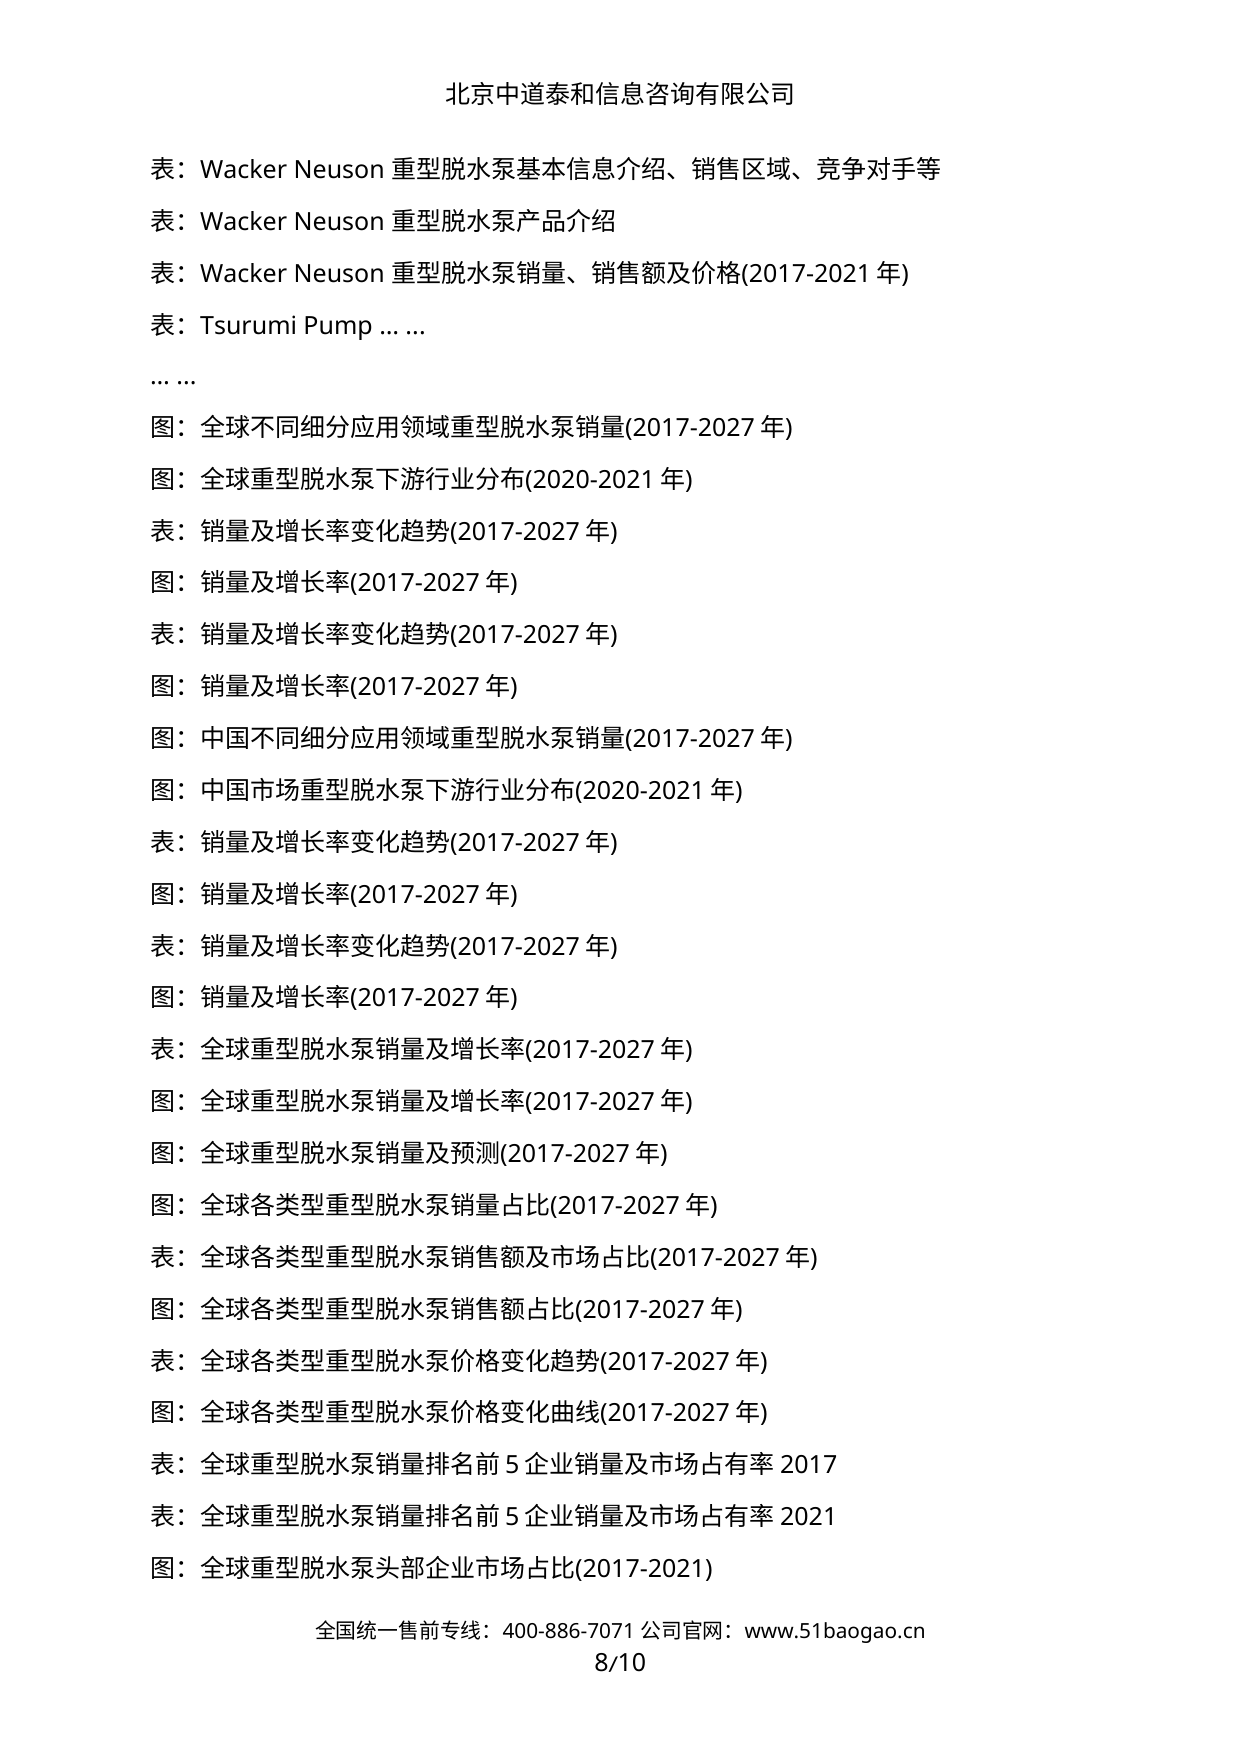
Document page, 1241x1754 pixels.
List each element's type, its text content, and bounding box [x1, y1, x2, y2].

text 表：销量及增长率变化趋势(2017-2027年) [150, 822, 1090, 858]
text 图：全球重型脱水泵头部企业市场占比(2017-2021) [150, 1548, 1090, 1585]
text 表：销量及增长率变化趋势(2017-2027年) [150, 926, 1090, 962]
text 图：全球各类型重型脱水泵价格变化曲线(2017-2027年) [150, 1393, 1090, 1429]
text 表：全球重型脱水泵销量及增长率(2017-2027年) [150, 1030, 1090, 1066]
text 图：中国不同细分应用领域重型脱水泵销量(2017-2027年) [150, 718, 1090, 755]
text 表：Tsurumi Pump … ... [150, 306, 1090, 342]
text 图：销量及增长率(2017-2027年) [150, 563, 1090, 599]
text 图：全球各类型重型脱水泵销量占比(2017-2027年) [150, 1185, 1090, 1222]
text 图：销量及增长率(2017-2027年) [150, 978, 1090, 1014]
text 图：中国市场重型脱水泵下游行业分布(2020-2021年) [150, 770, 1090, 807]
text … ... [150, 357, 1090, 392]
text 图：全球重型脱水泵销量及预测(2017-2027年) [150, 1133, 1090, 1170]
text 表：全球各类型重型脱水泵销售额及市场占比(2017-2027年) [150, 1237, 1090, 1273]
text 表：全球各类型重型脱水泵价格变化趋势(2017-2027年) [150, 1341, 1090, 1377]
text 图：全球重型脱水泵销量及增长率(2017-2027年) [150, 1082, 1090, 1118]
text 表：销量及增长率变化趋势(2017-2027年) [150, 511, 1090, 547]
text 表：销量及增长率变化趋势(2017-2027年) [150, 615, 1090, 651]
text 图：全球各类型重型脱水泵销售额占比(2017-2027年) [150, 1289, 1090, 1325]
text 表：全球重型脱水泵销量排名前5企业销量及市场占有率 2017 [150, 1445, 1090, 1481]
text 图：全球不同细分应用领域重型脱水泵销量(2017-2027年) [150, 407, 1090, 443]
text 图：销量及增长率(2017-2027年) [150, 874, 1090, 910]
text 图：全球重型脱水泵下游行业分布(2020-2021年) [150, 459, 1090, 495]
text 表：全球重型脱水泵销量排名前5企业销量及市场占有率 2021 [150, 1497, 1090, 1533]
text 表：Wacker Neuson 重型脱水泵销量、销售额及价格(2017-2021年) [150, 254, 1090, 290]
text 图：销量及增长率(2017-2027年) [150, 667, 1090, 703]
text 表：Wacker Neuson 重型脱水泵产品介绍 [150, 202, 1090, 238]
text 表：Wacker Neuson 重型脱水泵基本信息介绍、销售区域、竞争对手等 [150, 150, 1090, 186]
